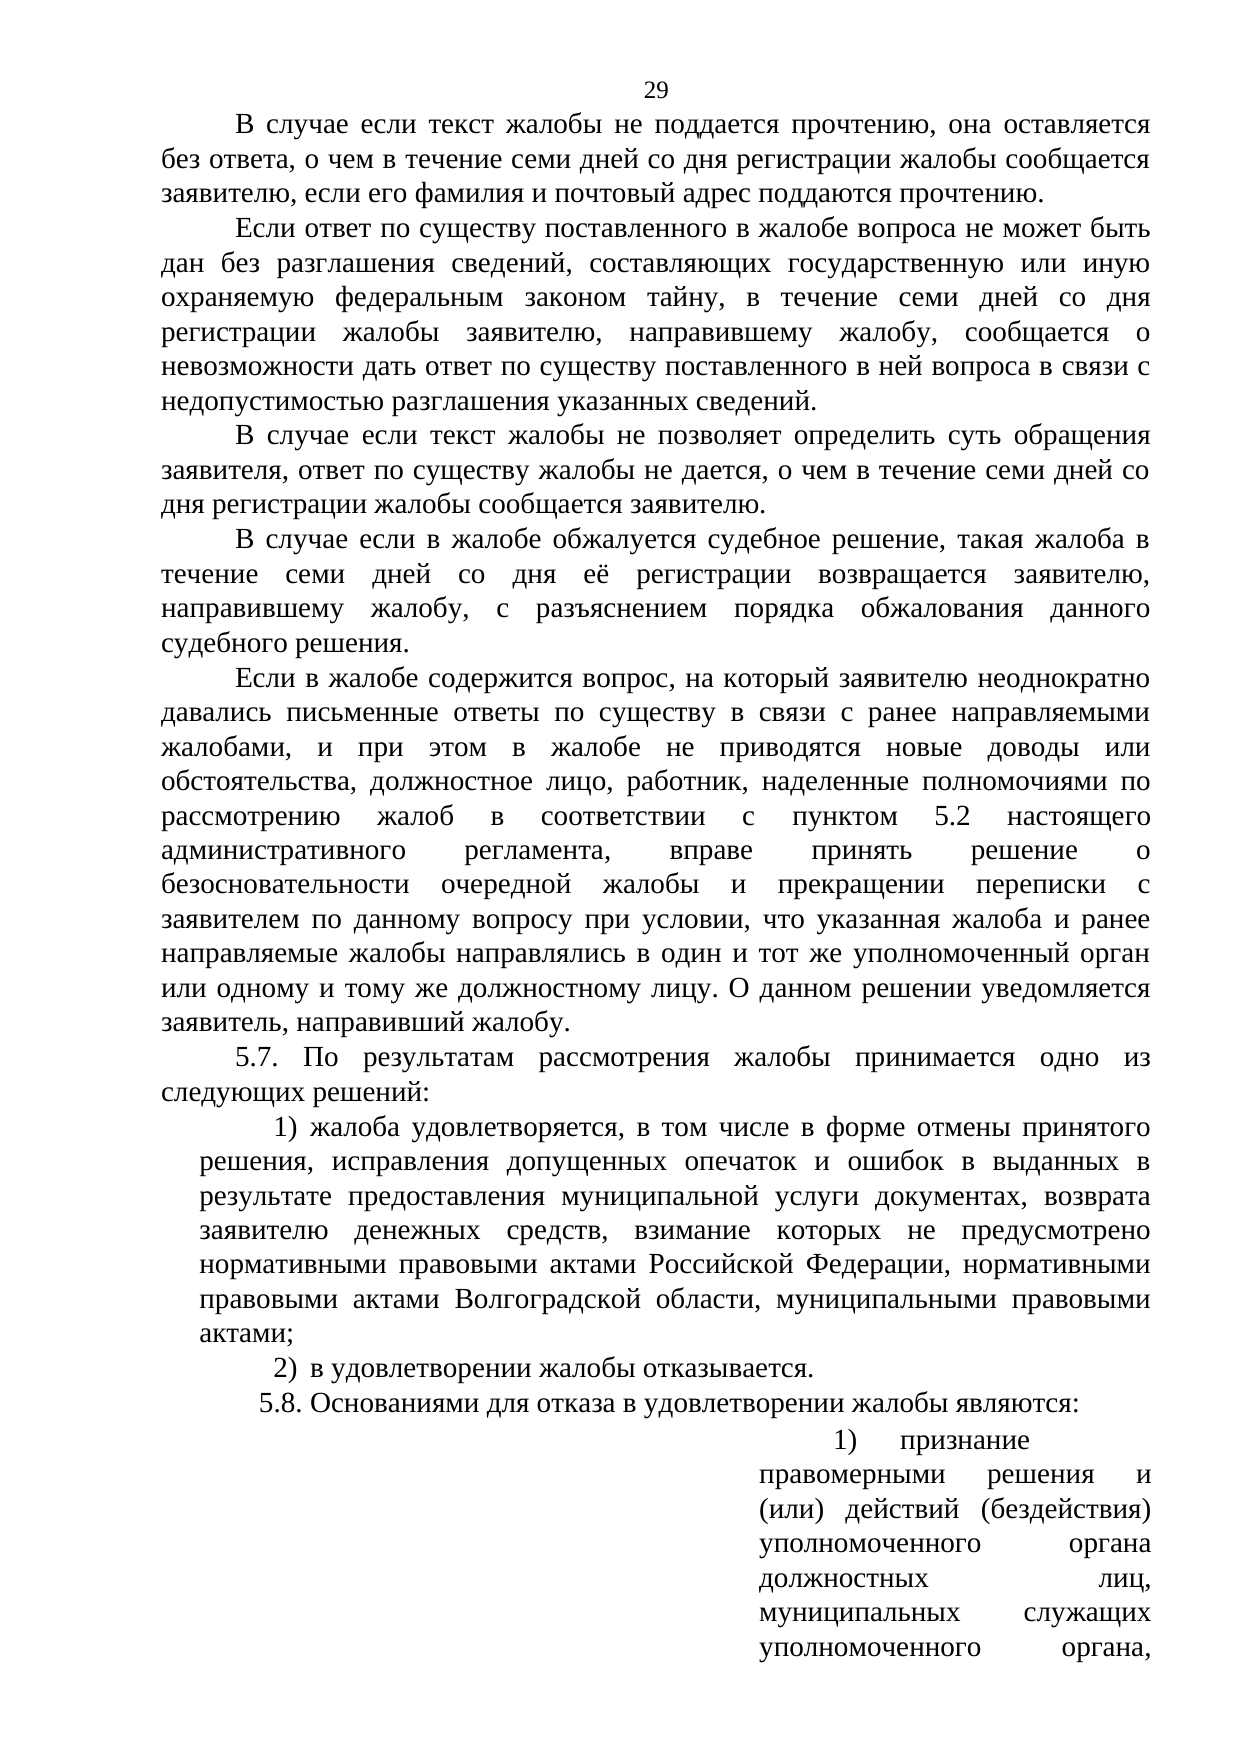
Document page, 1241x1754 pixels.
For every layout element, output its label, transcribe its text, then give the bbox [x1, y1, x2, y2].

text Если ответ по существу поставленного в жалобе вопроса не может быть дан без разглашения сведений, составляющих государственную или иную охраняемую федеральным законом тайну, в течение семи дней со дня регистрации жалобы заявителю, направившему жалобу, сообщается о невозможности дать ответ по существу поставленного в ней вопроса в связи с недопустимостью разглашения указанных сведений. [161, 210, 1151, 416]
text 5.7. По результатам рассмотрения жалобы принимается одно из следующих решений: [161, 1039, 1151, 1107]
text 5.8. Основаниями для отказа в удовлетворении жалобы являются: [235, 1385, 1104, 1419]
text В случае если в жалобе обжалуется судебное решение, такая жалоба в течение семи дней со дня её регистрации возвращается заявителю, направившему жалобу, с разъяснением порядка обжалования данного судебного решения. [161, 521, 1151, 658]
list в удовлетворении жалобы отказывается. [199, 1351, 1151, 1384]
text Если в жалобе содержится вопрос, на который заявителю неоднократно давались письменные ответы по существу в связи с ранее направляемыми жалобами, и при этом в жалобе не приводятся новые доводы или обстоятельства, должностное лицо, работник, наделенные полномочиями по рассмотрению жалоб в соответствии с пунктом 5.2 настоящего административного регламента, вправе принять решение о безосновательности очередной жалобы и прекращении переписки с заявителем по данному вопросу при условии, что указанная жалоба и ранее направляемые жалобы направлялись в один и тот же уполномоченный орган или одному и тому же должностному лицу. О данном решении уведомляется заявитель, направивший жалобу. [161, 660, 1151, 1038]
text В случае если текст жалобы не поддается прочтению, она оставляется без ответа, о чем в течение семи дней со дня регистрации жалобы сообщается заявителю, если его фамилия и почтовый адрес поддаются прочтению. [161, 106, 1151, 209]
list жалоба удовлетворяется, в том числе в форме отмены принятого решения, исправления допущенных опечаток и ошибок в выданных в результате предоставления муниципальной услуги документах, возврата заявителю денежных средств, взимание которых не предусмотрено нормативными правовыми актами Российской Федерации, нормативными правовыми актами Волгоградской области, муниципальными правовыми актами; [199, 1109, 1151, 1349]
text В случае если текст жалобы не позволяет определить суть обращения заявителя, ответ по существу жалобы не дается, о чем в течение семи дней со дня регистрации жалобы сообщается заявителю. [161, 417, 1151, 520]
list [759, 1422, 1151, 1662]
